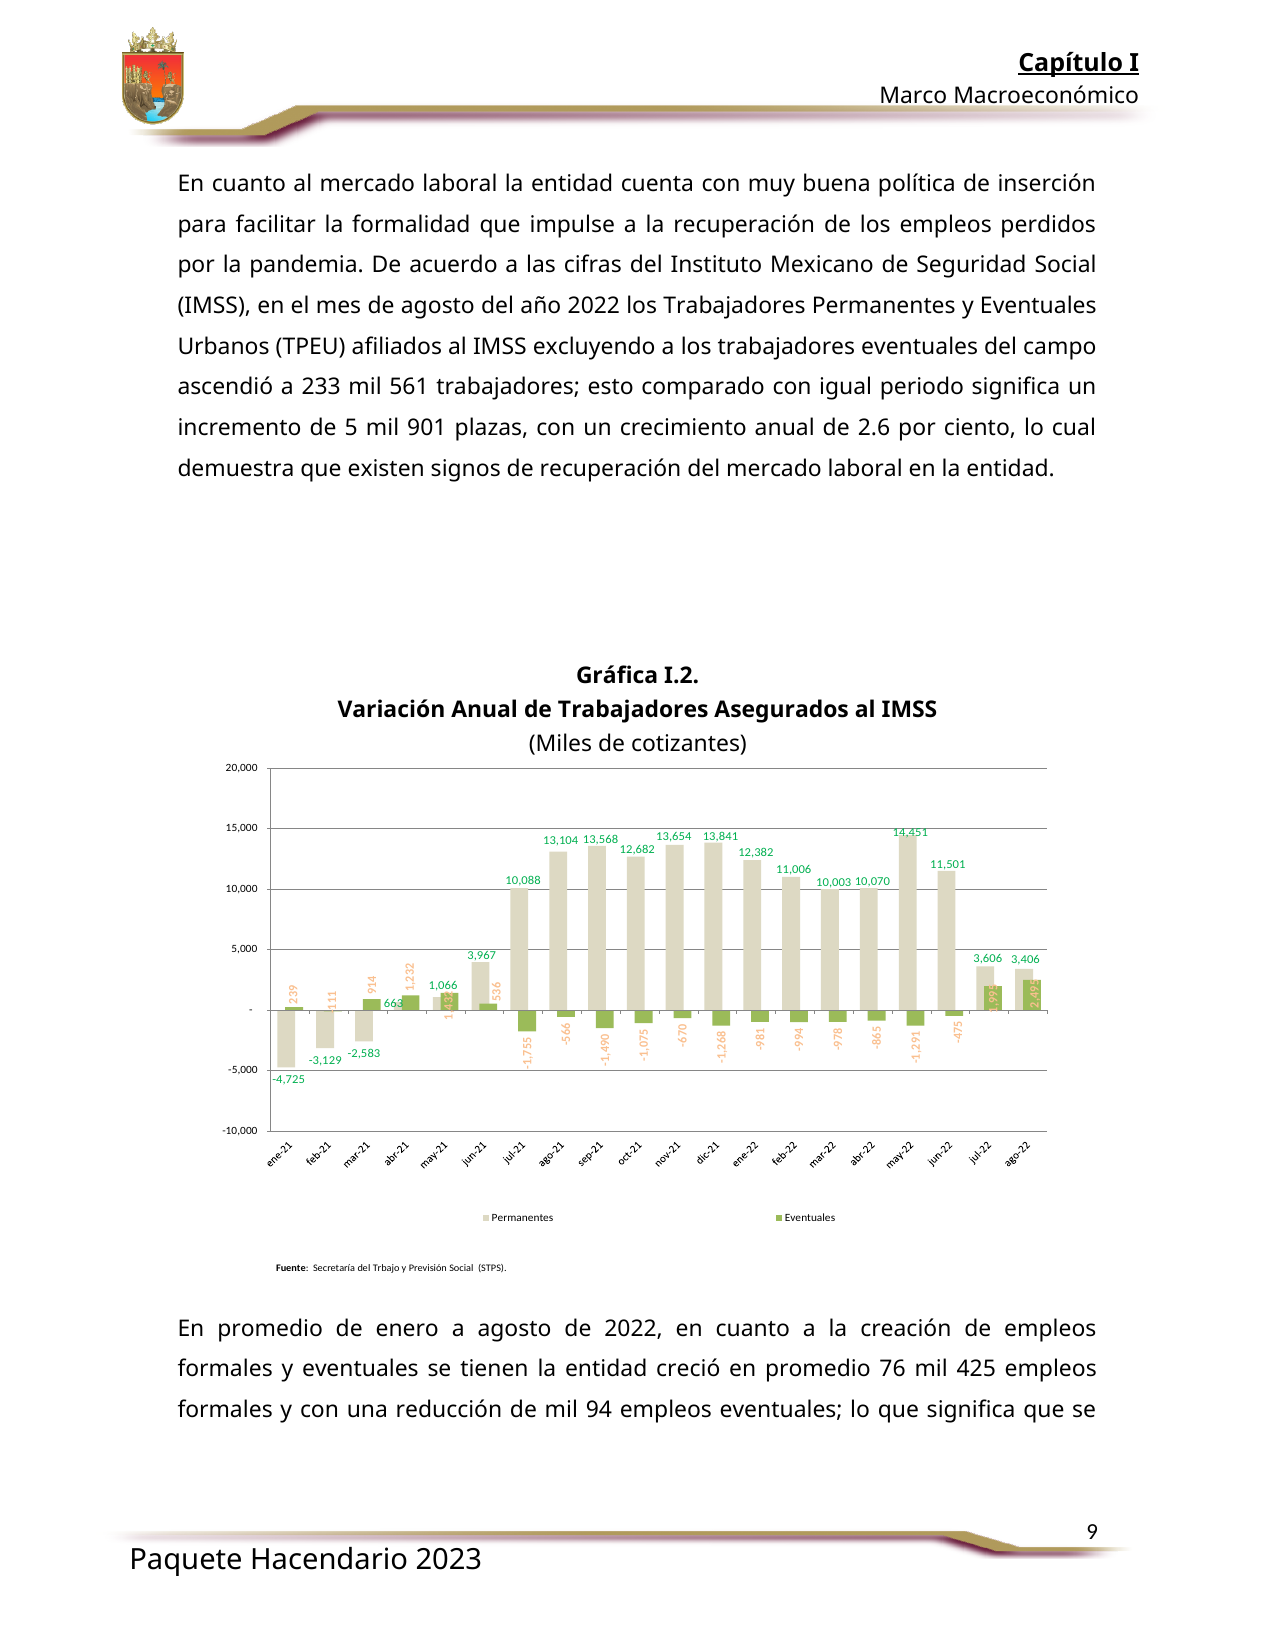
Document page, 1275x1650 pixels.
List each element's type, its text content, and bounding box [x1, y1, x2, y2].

text En cuanto al mercado laboral la entidad cuenta con muy buena política de inserción para facilitar la formalidad que impulse a la recuperación de los empleos perdidos por la pandemia. De acuerdo a las cifras del Instituto Mexicano de Seguridad Social (IMSS), en el mes de agosto del año 2022 los Trabajadores Permanentes y Eventuales Urbanos (TPEU) afiliados al IMSS excluyendo a los trabajadores eventuales del campo ascendió a 233 mil 561 trabajadores; esto comparado con igual periodo significa un incremento de 5 mil 901 plazas, con un crecimiento anual de 2.6 por ciento, lo cual demuestra que existen signos de recuperación del mercado laboral en la entidad. [177, 158, 1098, 483]
picture [436, 1550, 445, 1559]
picture [120, 27, 1207, 147]
picture [134, 1550, 142, 1559]
text (Miles de cotizantes) [177, 727, 1098, 758]
text Gráfica I.2. [177, 659, 1098, 690]
picture [55, 1528, 1142, 1559]
text Variación Anual de Trabajadores Asegurados al IMSS [177, 693, 1098, 724]
